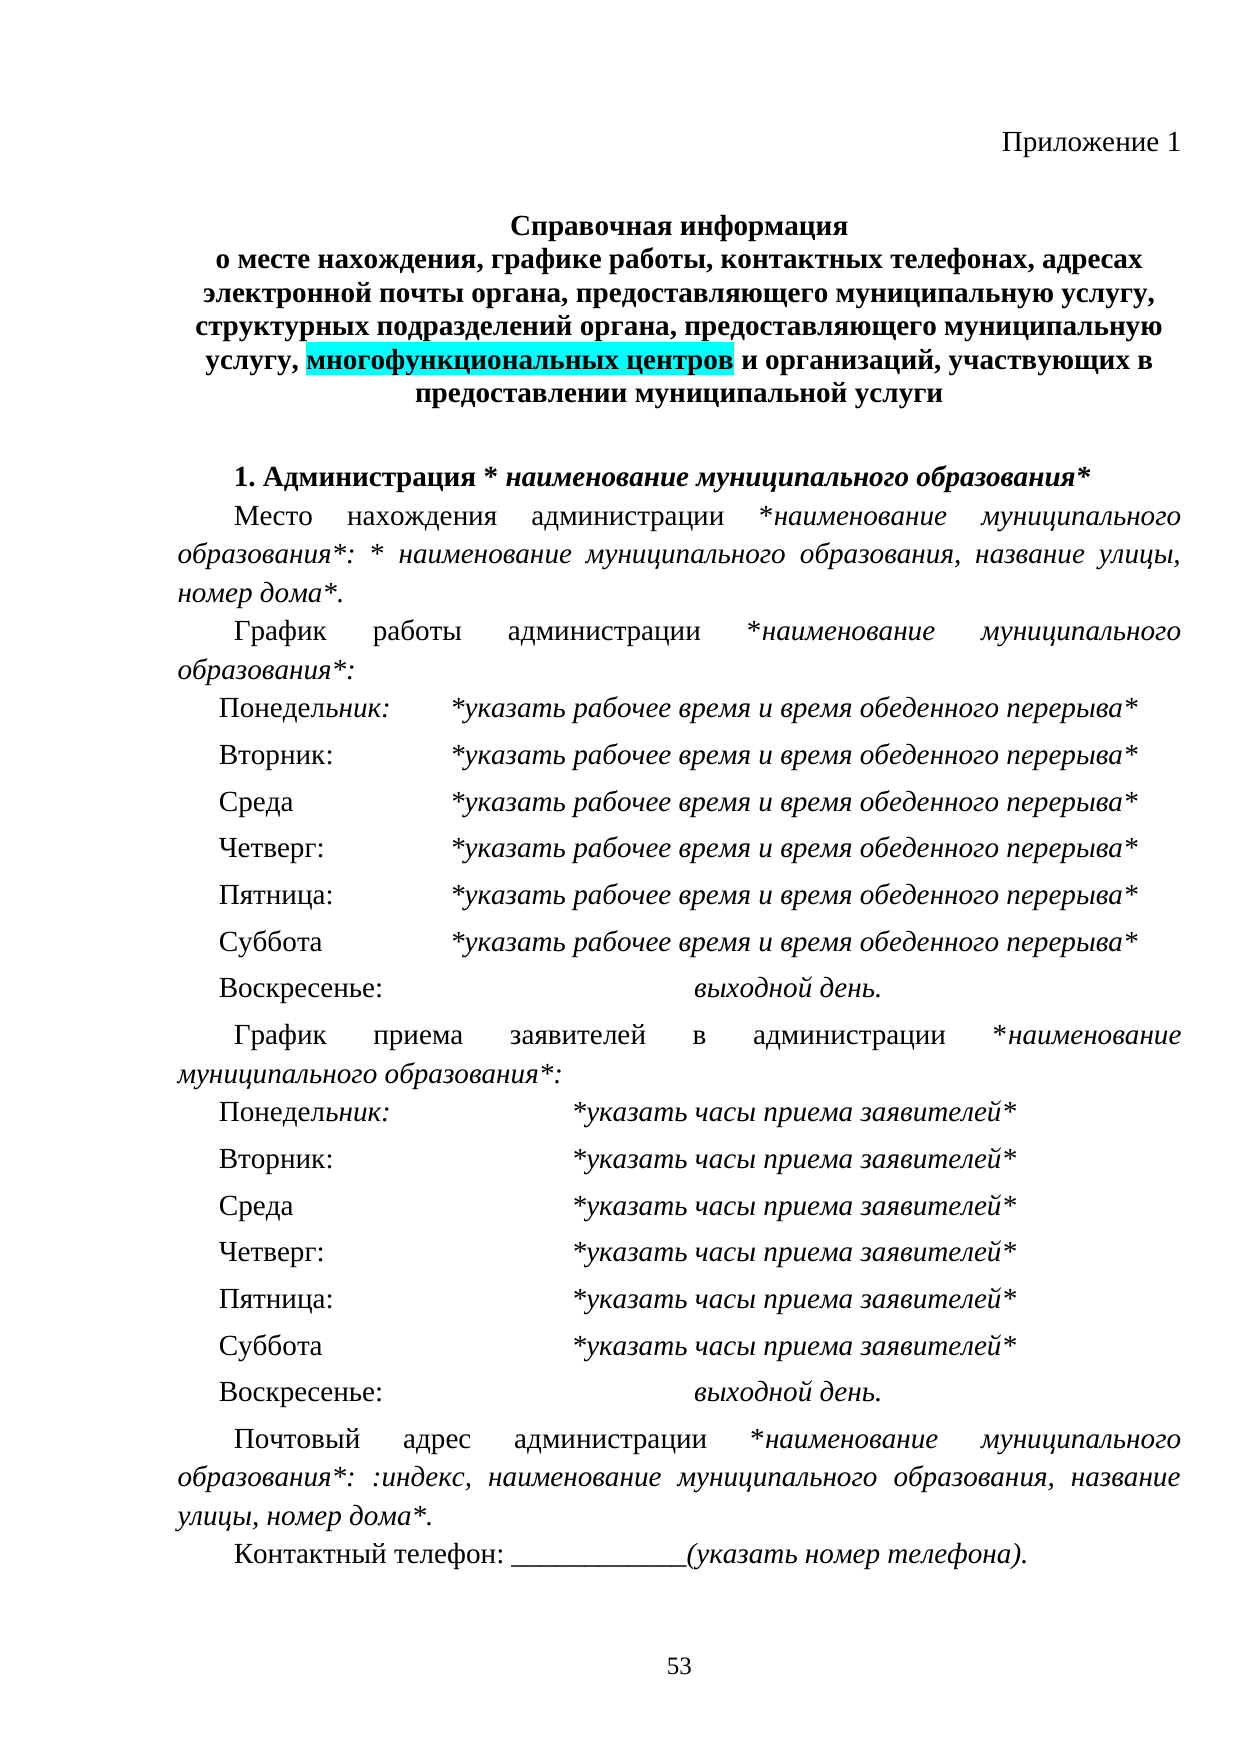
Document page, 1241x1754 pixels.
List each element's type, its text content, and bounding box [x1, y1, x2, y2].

table_cell *указать рабочее время и время обеденного перерыва* [425, 831, 1151, 877]
table_cell *указать рабочее время и время обеденного перерыва* [425, 784, 1151, 831]
table_header Понедельник: [207, 691, 425, 737]
table_header *указать часы приема заявителей* [425, 1094, 1151, 1141]
table_cell Вторник: [207, 1141, 425, 1188]
text Контактный телефон: ____________(указать номер телефона). [177, 1537, 1181, 1570]
table_cell Воскресенье: [207, 971, 425, 1017]
text о месте нахождения, графике работы, контактных телефонах, адресах электронной почты органа, предоставляющего муниципальную услугу, структурных подразделений органа, предоставляющего муниципальную услугу, многофункциональных центров и организаций, участвующих в предоставлении муниципальной услуги [177, 241, 1181, 409]
text Почтовый адрес администрации *наименование муниципального образования*: :индекс, наименование муниципального образования, название улицы, номер дома*. [177, 1421, 1181, 1532]
list Приложение 1 [177, 124, 1181, 158]
table_cell выходной день. [425, 1374, 1151, 1421]
table_cell *указать часы приема заявителей* [425, 1328, 1151, 1374]
table_cell Четверг: [207, 1234, 425, 1281]
table_cell *указать часы приема заявителей* [425, 1234, 1151, 1281]
text Место нахождения администрации *наименование муниципального образования*: * наименование муниципального образования, название улицы, номер дома*. [177, 498, 1181, 608]
table_cell Среда [207, 784, 425, 831]
table_cell Пятница: [207, 877, 425, 924]
text График работы администрации *наименование муниципального образования*: [177, 613, 1181, 686]
table_cell *указать рабочее время и время обеденного перерыва* [425, 737, 1151, 784]
table_cell Воскресенье: [207, 1374, 425, 1421]
table_cell *указать часы приема заявителей* [425, 1281, 1151, 1328]
text 1. Администрация * наименование муниципального образования* [177, 459, 1181, 493]
table_cell Четверг: [207, 831, 425, 877]
text График приема заявителей в администрации *наименование муниципального образования*: [177, 1017, 1181, 1089]
table_header *указать рабочее время и время обеденного перерыва* [425, 691, 1151, 737]
table_cell Суббота [207, 924, 425, 971]
table_header Понедельник: [207, 1094, 425, 1141]
table_cell *указать рабочее время и время обеденного перерыва* [425, 924, 1151, 971]
table_cell *указать часы приема заявителей* [425, 1188, 1151, 1234]
table_cell Пятница: [207, 1281, 425, 1328]
table_cell *указать рабочее время и время обеденного перерыва* [425, 877, 1151, 924]
table_cell *указать часы приема заявителей* [425, 1141, 1151, 1188]
table_cell Суббота [207, 1328, 425, 1374]
text Справочная информация [177, 208, 1181, 241]
table_cell выходной день. [425, 971, 1151, 1017]
table_cell Вторник: [207, 737, 425, 784]
table_cell Среда [207, 1188, 425, 1234]
